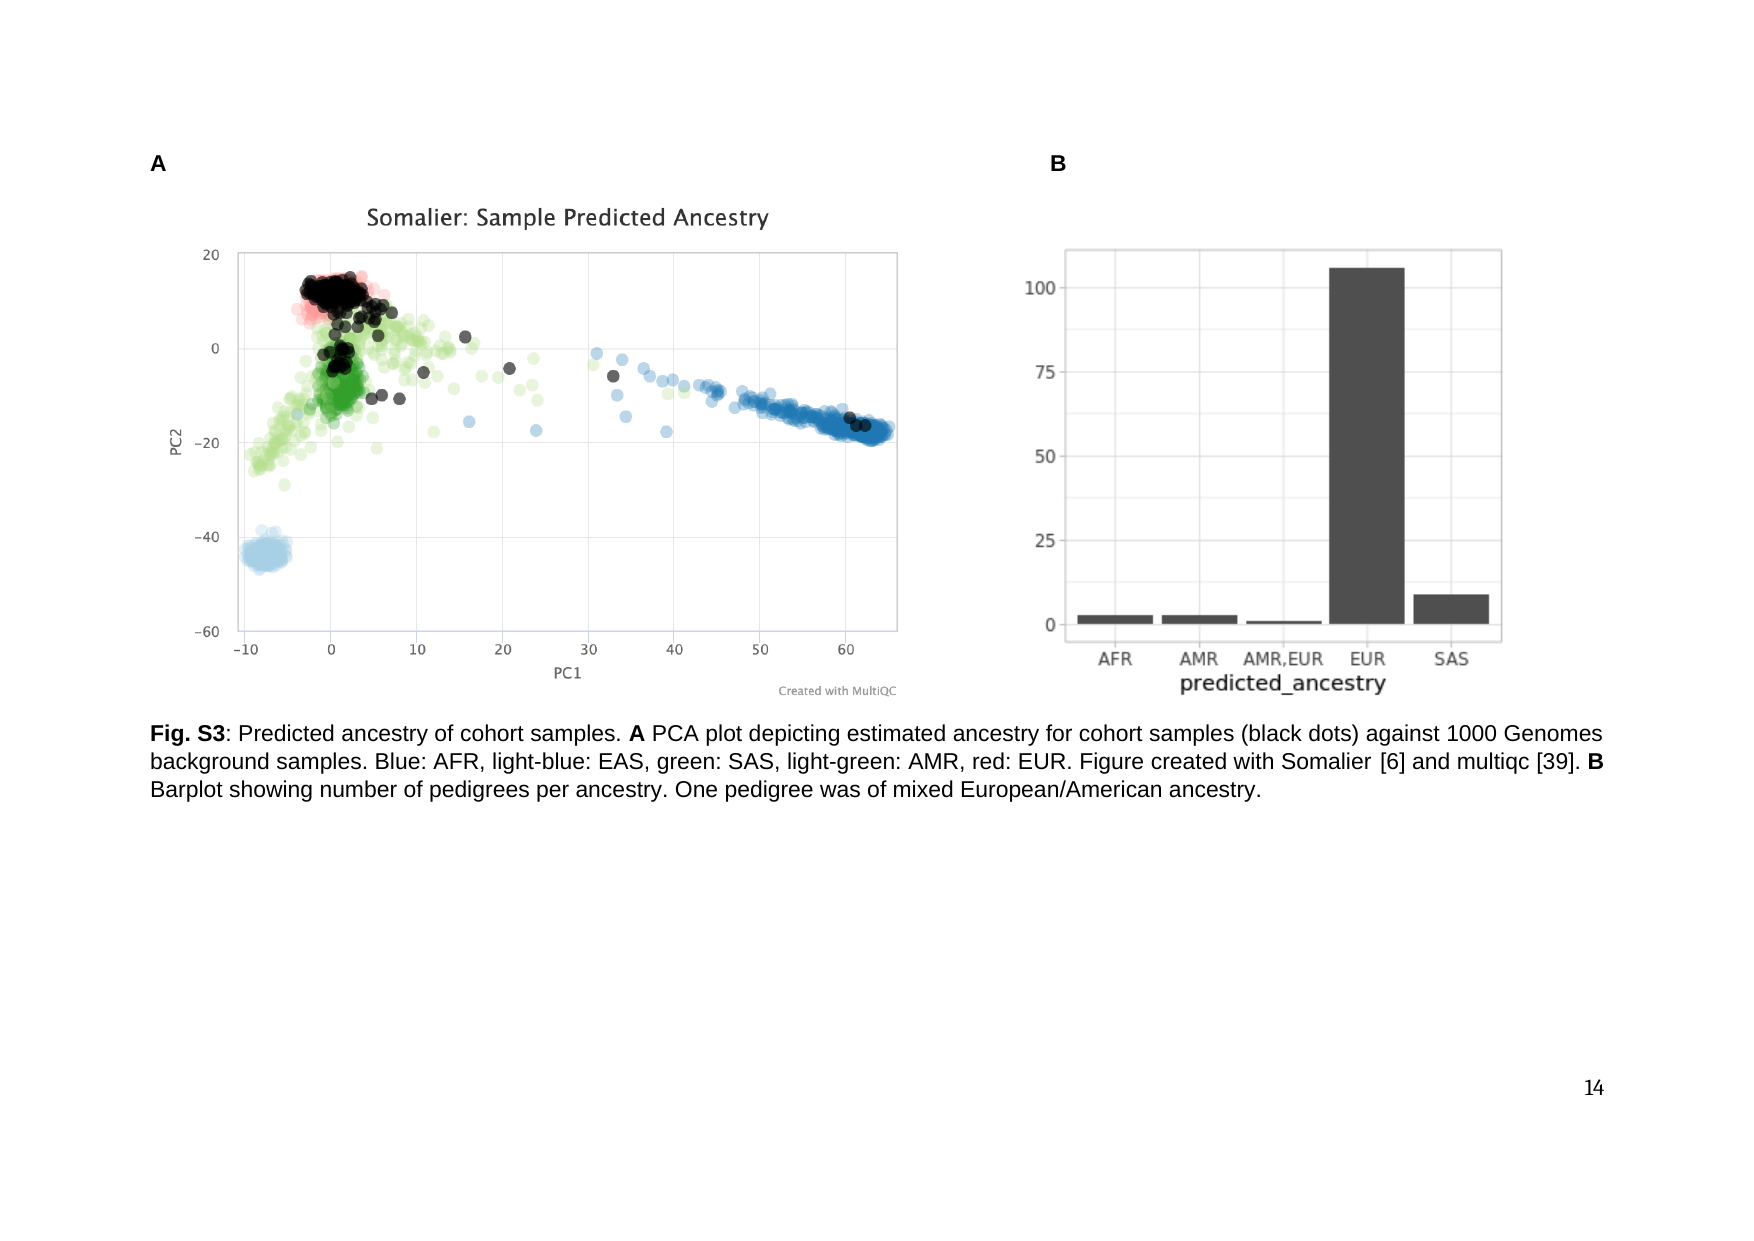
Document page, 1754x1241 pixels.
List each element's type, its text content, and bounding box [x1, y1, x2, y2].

picture [150, 195, 909, 701]
text A B [150, 150, 1604, 176]
text Fig. S3: Predicted ancestry of cohort samples. A PCA plot depicting estimated ancestry for cohort samples (black dots) against 1000 Genomes background samples. Blue: AFR, light-blue: EAS, green: SAS, light-green: AMR, red: EUR. Figure created with Somalier [6] and multiqc [39]. B Barplot showing number of pedigrees per ancestry. One pedigree was of mixed European/American ancestry. [150, 719, 1604, 803]
picture [1023, 243, 1507, 701]
